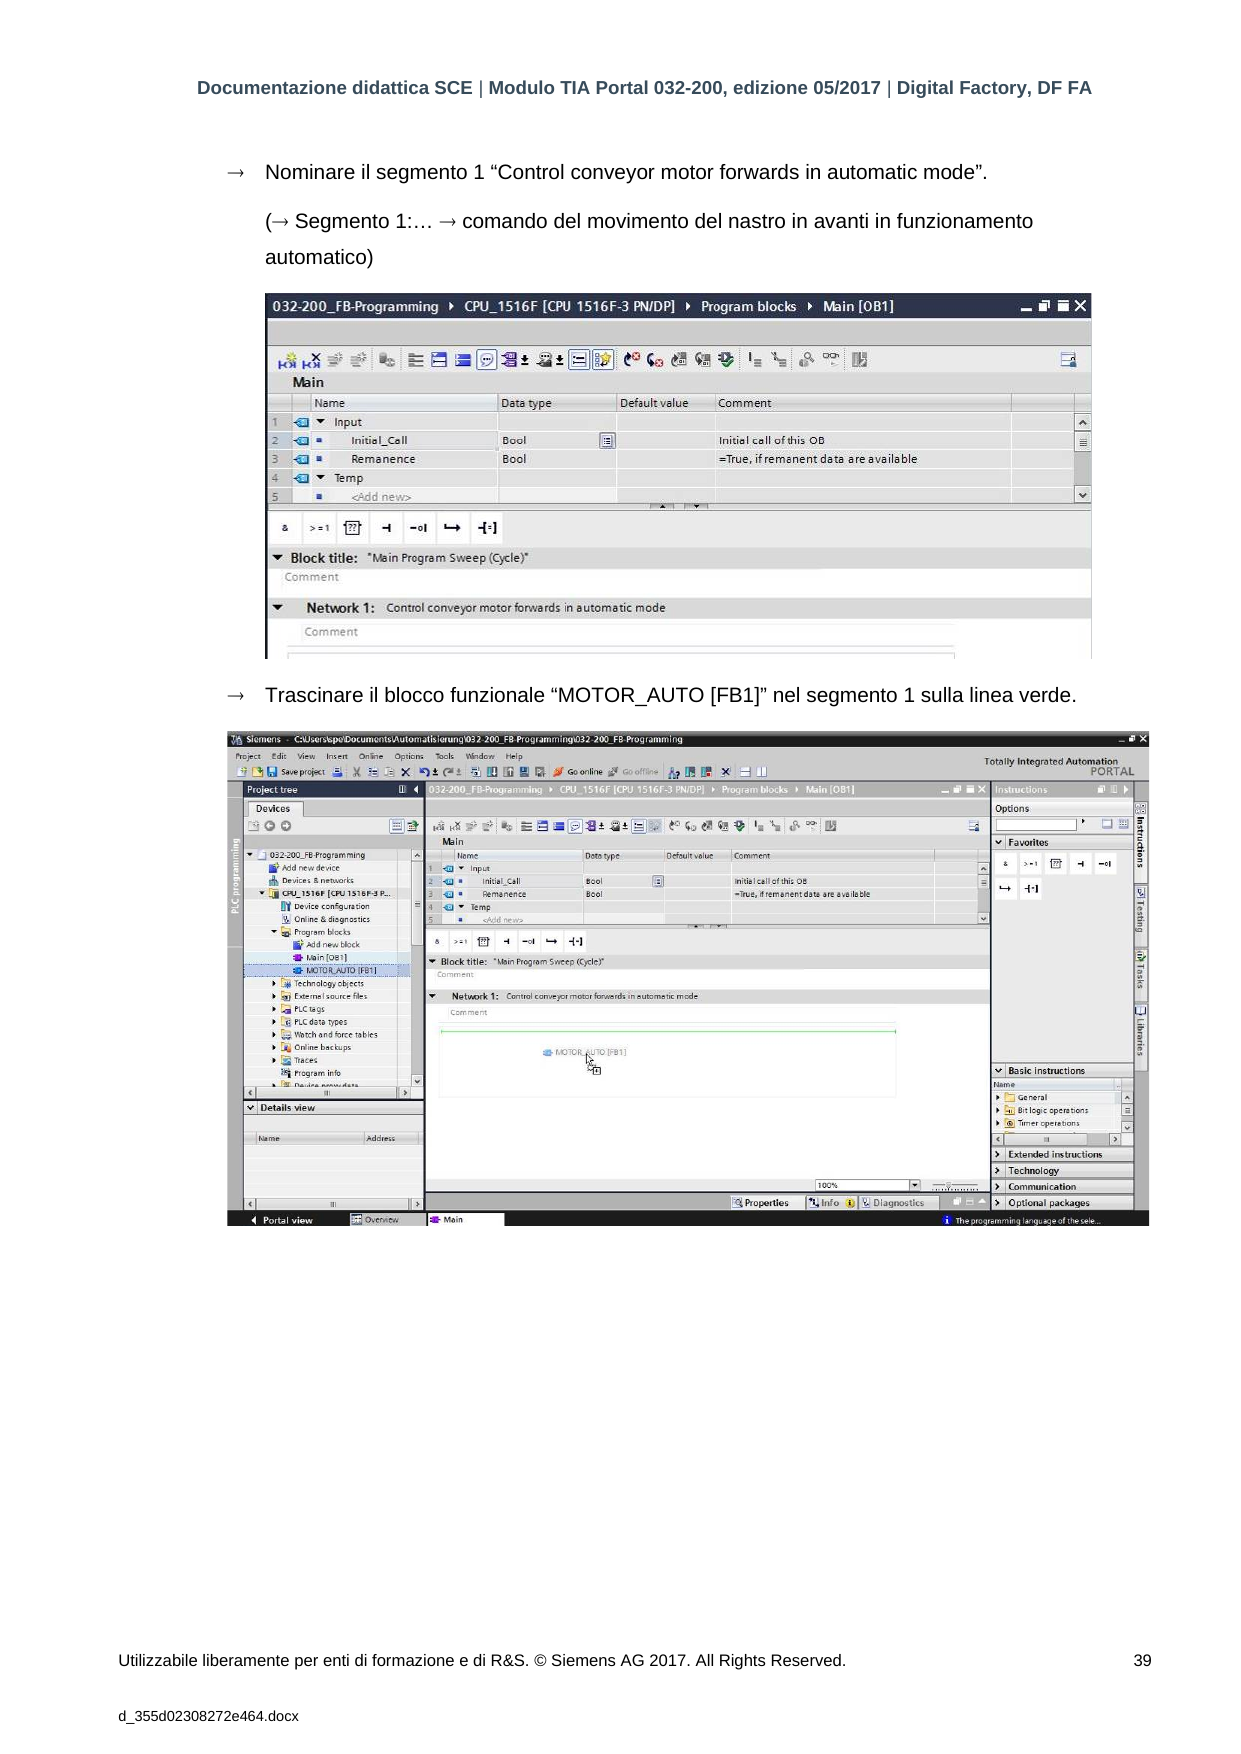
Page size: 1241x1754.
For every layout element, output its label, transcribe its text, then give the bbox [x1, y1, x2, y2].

text Nominare il segmento 1 “Control conveyor motor forwards in automatic mode”. [227, 160, 1092, 184]
picture [227, 731, 1150, 1226]
text Trascinare il blocco funzionale “MOTOR_AUTO [FB1]” nel segmento 1 sulla linea verde. [227, 683, 1092, 707]
picture [265, 293, 1092, 659]
list ( Segmento 1:… comando del movimento del nastro in avanti in funzionamento automatico) [265, 209, 1092, 269]
